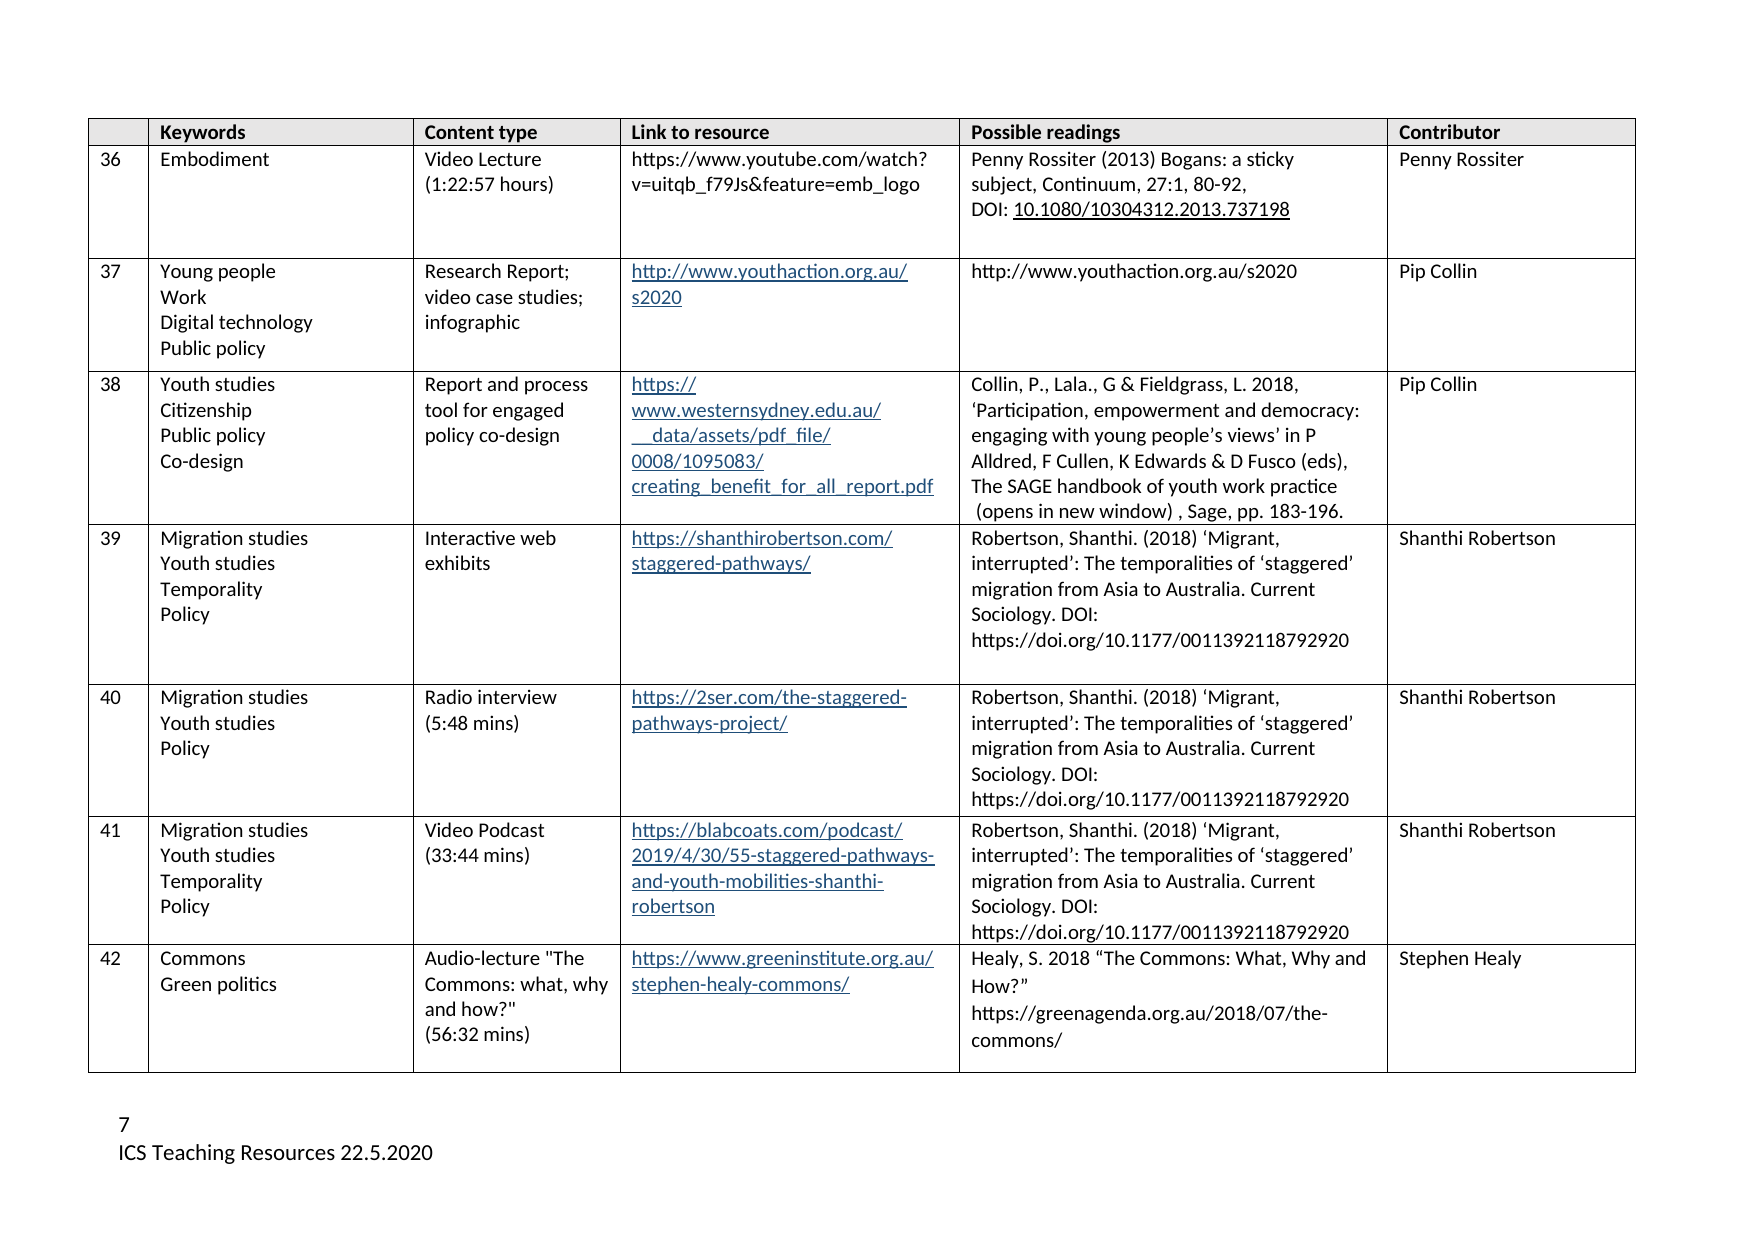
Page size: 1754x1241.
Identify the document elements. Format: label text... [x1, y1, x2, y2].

table_cell Research Report; video case studies; infographic [414, 259, 620, 371]
table_header Link to resource [621, 119, 959, 145]
table_cell Shanthi Robertson [1388, 685, 1635, 816]
table_header Contributor [1388, 119, 1635, 145]
table_cell 40 [89, 685, 148, 816]
table_header Content type [414, 119, 620, 145]
table_cell Robertson, Shanthi. (2018) ‘Migrant, interrupted’: The temporalities of ‘staggered’ migration from Asia to Australia. Current Sociology. DOI: https://doi.org/10.1177/0011392118792920 [960, 685, 1387, 816]
table_cell Shanthi Robertson [1388, 525, 1635, 683]
table_cell https://shanthirobertson.com/staggered-pathways/ [621, 525, 959, 683]
table_cell Robertson, Shanthi. (2018) ‘Migrant, interrupted’: The temporalities of ‘staggered’ migration from Asia to Australia. Current Sociology. DOI: https://doi.org/10.1177/0011392118792920 [960, 817, 1387, 944]
table_cell http://www.youthaction.org.au/s2020 [621, 259, 959, 371]
table_cell Stephen Healy [1388, 945, 1635, 1072]
table_cell http://www.youthaction.org.au/s2020 [960, 259, 1387, 371]
table_cell Pip Collin [1388, 259, 1635, 371]
table_cell Young people Work Digital technology Public policy [149, 259, 413, 371]
table_cell Migration studies Youth studies Temporality Policy [149, 817, 413, 944]
table_cell 38 [89, 372, 148, 524]
table_cell Radio interview (5:48 mins) [414, 685, 620, 816]
table_cell Youth studies Citizenship Public policy Co-design [149, 372, 413, 524]
table_cell https://blabcoats.com/podcast/2019/4/30/55-staggered-pathways-and-youth-mobilities-shanthi-robertson [621, 817, 959, 944]
table_cell https://www.greeninstitute.org.au/stephen-healy-commons/ [621, 945, 959, 1072]
table_cell https://www.youtube.com/watch?v=uitqb_f79Js&feature=emb_logo [621, 146, 959, 258]
table_cell Pip Collin [1388, 372, 1635, 524]
table_cell 36 [89, 146, 148, 258]
table_header [89, 119, 148, 145]
table_cell https://www.westernsydney.edu.au/__data/assets/pdf_file/0008/1095083/creating_benefit_for_all_report.pdf [621, 372, 959, 524]
table_cell https://2ser.com/the-staggered-pathways-project/ [621, 685, 959, 816]
table_cell Penny Rossiter (2013) Bogans: a sticky subject, Continuum, 27:1, 80-92, DOI: 10.1080/10304312.2013.737198 [960, 146, 1387, 258]
table_cell Penny Rossiter [1388, 146, 1635, 258]
table_header Possible readings [960, 119, 1387, 145]
table_cell Audio-lecture "The Commons: what, why and how?" (56:32 mins) [414, 945, 620, 1072]
table_cell Video Lecture (1:22:57 hours) [414, 146, 620, 258]
table_cell 39 [89, 525, 148, 683]
table_cell Video Podcast (33:44 mins) [414, 817, 620, 944]
table_cell Commons Green politics [149, 945, 413, 1072]
table_cell Interactive web exhibits [414, 525, 620, 683]
table_cell Collin, P., Lala., G & Fieldgrass, L. 2018, ‘Participation, empowerment and democracy: engaging with young people’s views’ in P Alldred, F Cullen, K Edwards & D Fusco (eds), The SAGE handbook of youth work practice (opens in new window) , Sage, pp. 183-196. [960, 372, 1387, 524]
table_cell Report and process tool for engaged policy co-design [414, 372, 620, 524]
table_cell Embodiment [149, 146, 413, 258]
table_cell Migration studies Youth studies Temporality Policy [149, 525, 413, 683]
table_cell Migration studies Youth studies Policy [149, 685, 413, 816]
table_cell 37 [89, 259, 148, 371]
table_cell Healy, S. 2018 “The Commons: What, Why and How?” https://greenagenda.org.au/2018/07/the-commons/ [960, 945, 1387, 1072]
table_cell Shanthi Robertson [1388, 817, 1635, 944]
table_cell 42 [89, 945, 148, 1072]
table_cell Robertson, Shanthi. (2018) ‘Migrant, interrupted’: The temporalities of ‘staggered’ migration from Asia to Australia. Current Sociology. DOI: https://doi.org/10.1177/0011392118792920 [960, 525, 1387, 683]
table_header Keywords [149, 119, 413, 145]
table_cell 41 [89, 817, 148, 944]
